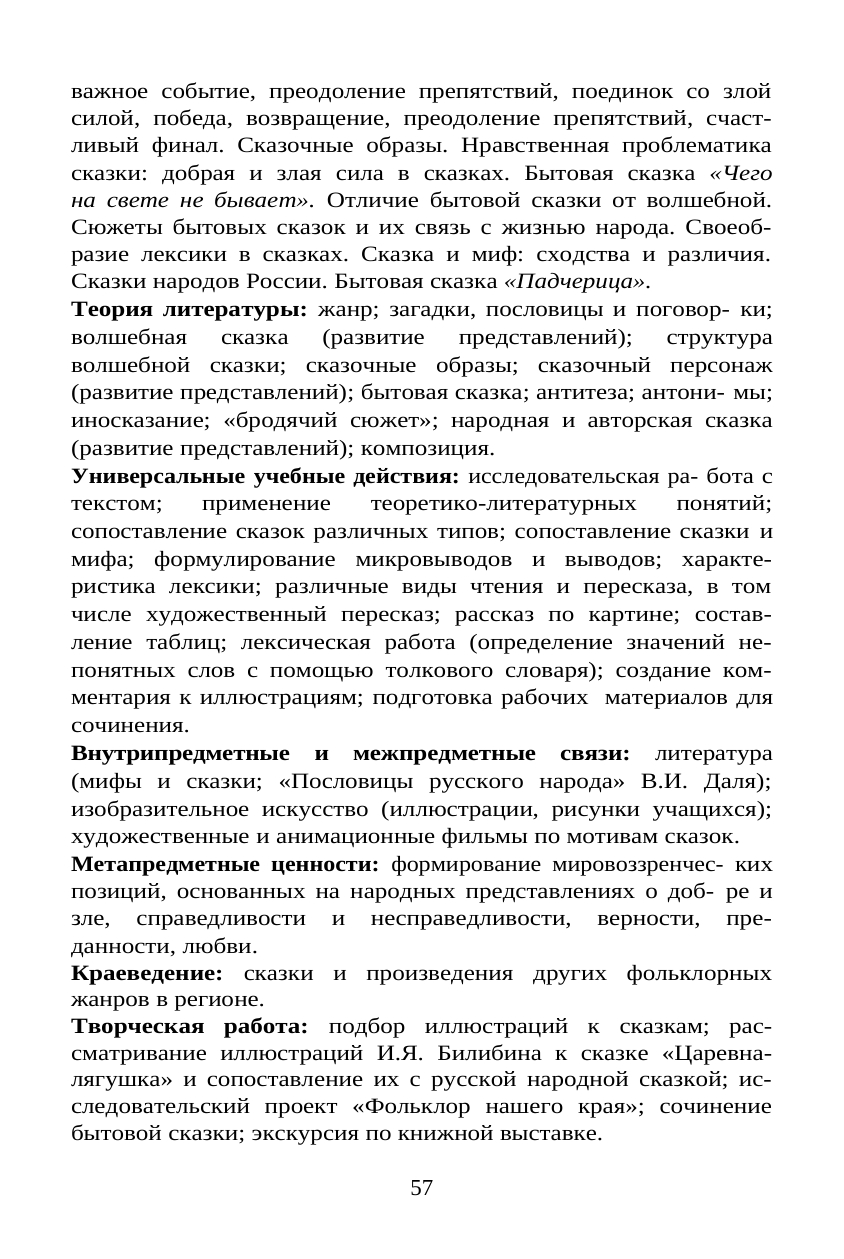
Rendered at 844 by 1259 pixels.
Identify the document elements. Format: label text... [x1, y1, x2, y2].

text Метапредметные ценности: формирование мировоззренчес- ких позиций, основанных на народных представлениях о доб- ре и зле, справедливости и несправедливости, верности, пре- данности, любви. [71, 851, 773, 958]
text Универсальные учебные действия: исследовательская ра- бота с текстом; применение теоретико-литературных понятий; сопоставление сказок различных типов; сопоставление сказки и мифа; формулирование микровыводов и выводов; характе- ристика лексики; различные виды чтения и пересказа, в том числе художественный пересказ; рассказ по картине; состав- ление таблиц; лексическая работа (определение значений не- понятных слов с помощью толкового словаря); создание ком- ментария к иллюстрациям; подготовка рабочих материалов для сочинения. [71, 463, 773, 737]
text важное событие, преодоление препятствий, поединок со злой силой, победа, возвращение, преодоление препятствий, счаст- ливый финал. Сказочные образы. Нравственная проблематика сказки: добрая и злая сила в сказках. Бытовая сказка «Чего на свете не бывает». Отличие бытовой сказки от волшебной. Сюжеты бытовых сказок и их связь с жизнью народа. Своеоб- разие лексики в сказках. Сказка и миф: сходства и различия. Сказки народов России. Бытовая сказка «Падчерица». [71, 78, 773, 293]
text Теория литературы: жанр; загадки, пословицы и поговор- ки; волшебная сказка (развитие представлений); структура волшебной сказки; сказочные образы; сказочный персонаж (развитие представлений); бытовая сказка; антитеза; антони- мы; иносказание; «бродячий сюжет»; народная и авторская сказка (развитие представлений); композиция. [71, 296, 773, 460]
text Краеведение: сказки и произведения других фольклорных жанров в регионе. [71, 960, 773, 1012]
text Творческая работа: подбор иллюстраций к сказкам; рас- сматривание иллюстраций И.Я. Билибина к сказке «Царевна- лягушка» и сопоставление их с русской народной сказкой; ис- следовательский проект «Фольклор нашего края»; сочинение бытовой сказки; экскурсия по книжной выставке. [71, 1013, 773, 1145]
text Внутрипредметные и межпредметные связи: литература (мифы и сказки; «Пословицы русского народа» В.И. Даля); изобразительное искусство (иллюстрации, рисунки учащихся); художественные и анимационные фильмы по мотивам сказок. [71, 740, 773, 848]
